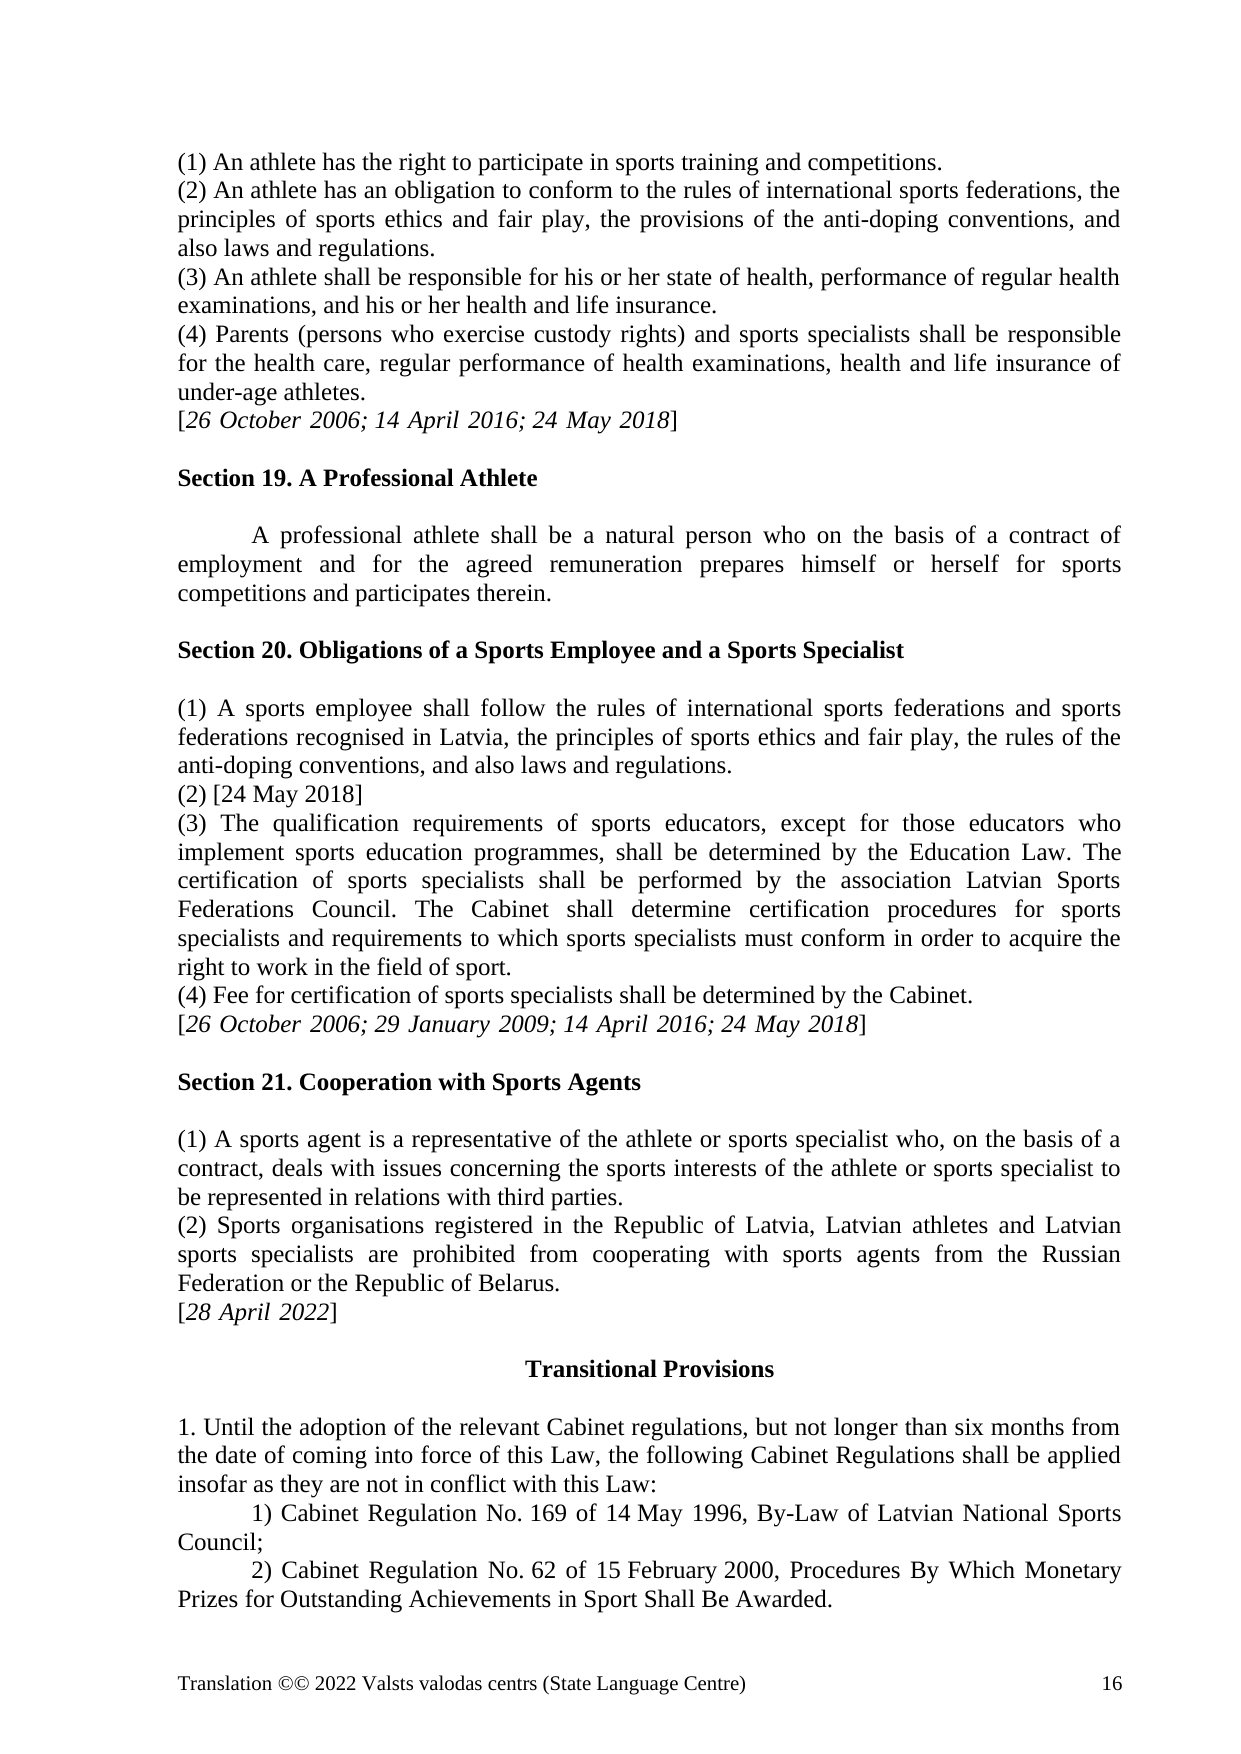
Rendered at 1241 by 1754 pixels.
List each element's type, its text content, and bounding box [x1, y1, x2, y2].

text 1. Until the adoption of the relevant Cabinet regulations, but not longer than six months from the date of coming into force of this Law, the following Cabinet Regulations shall be applied insofar as they are not in conflict with this Law: [177, 1412, 1122, 1498]
text (1) An athlete has the right to participate in sports training and competitions. [177, 147, 1122, 176]
text [26 October 2006; 29 January 2009; 14 April 2016; 24 May 2018] [177, 1009, 1122, 1038]
text (4) Parents (persons who exercise custody rights) and sports specialists shall be responsible for the health care, regular performance of health examinations, health and life insurance of under-age athletes. [177, 319, 1122, 406]
text Section 20. Obligations of a Sports Employee and a Sports Specialist [177, 636, 1122, 664]
text (4) Fee for certification of sports specialists shall be determined by the Cabinet. [177, 981, 1122, 1009]
text [26 October 2006; 14 April 2016; 24 May 2018] [177, 406, 1122, 434]
text (3) An athlete shall be responsible for his or her state of health, performance of regular health examinations, and his or her health and life insurance. [177, 262, 1122, 319]
text (2) Sports organisations registered in the Republic of Latvia, Latvian athletes and Latvian sports specialists are prohibited from cooperating with sports agents from the Russian Federation or the Republic of Belarus. [177, 1211, 1122, 1297]
text Transitional Provisions [177, 1354, 1122, 1383]
text Section 19. A Professional Athlete [177, 463, 1122, 492]
text (2) [24 May 2018] [177, 779, 1122, 808]
text Section 21. Cooperation with Sports Agents [177, 1067, 1122, 1096]
text (3) The qualification requirements of sports educators, except for those educators who implement sports education programmes, shall be determined by the Education Law. The certification of sports specialists shall be performed by the association Latvian Sports Federations Council. The Cabinet shall determine certification procedures for sports specialists and requirements to which sports specialists must conform in order to acquire the right to work in the field of sport. [177, 808, 1122, 981]
text 2) Cabinet Regulation No. 62 of 15 February 2000, Procedures By Which Monetary Prizes for Outstanding Achievements in Sport Shall Be Awarded. [177, 1556, 1122, 1613]
text (2) An athlete has an obligation to conform to the rules of international sports federations, the principles of sports ethics and fair play, the provisions of the anti-doping conventions, and also laws and regulations. [177, 176, 1122, 262]
text A professional athlete shall be a natural person who on the basis of a contract of employment and for the agreed remuneration prepares himself or herself for sports competitions and participates therein. [177, 521, 1122, 607]
text (1) A sports agent is a representative of the athlete or sports specialist who, on the basis of a contract, deals with issues concerning the sports interests of the athlete or sports specialist to be represented in relations with third parties. [177, 1124, 1122, 1211]
text 1) Cabinet Regulation No. 169 of 14 May 1996, By-Law of Latvian National Sports Council; [177, 1498, 1122, 1556]
text [28 April 2022] [177, 1297, 1122, 1326]
text (1) A sports employee shall follow the rules of international sports federations and sports federations recognised in Latvia, the principles of sports ethics and fair play, the rules of the anti-doping conventions, and also laws and regulations. [177, 693, 1122, 779]
